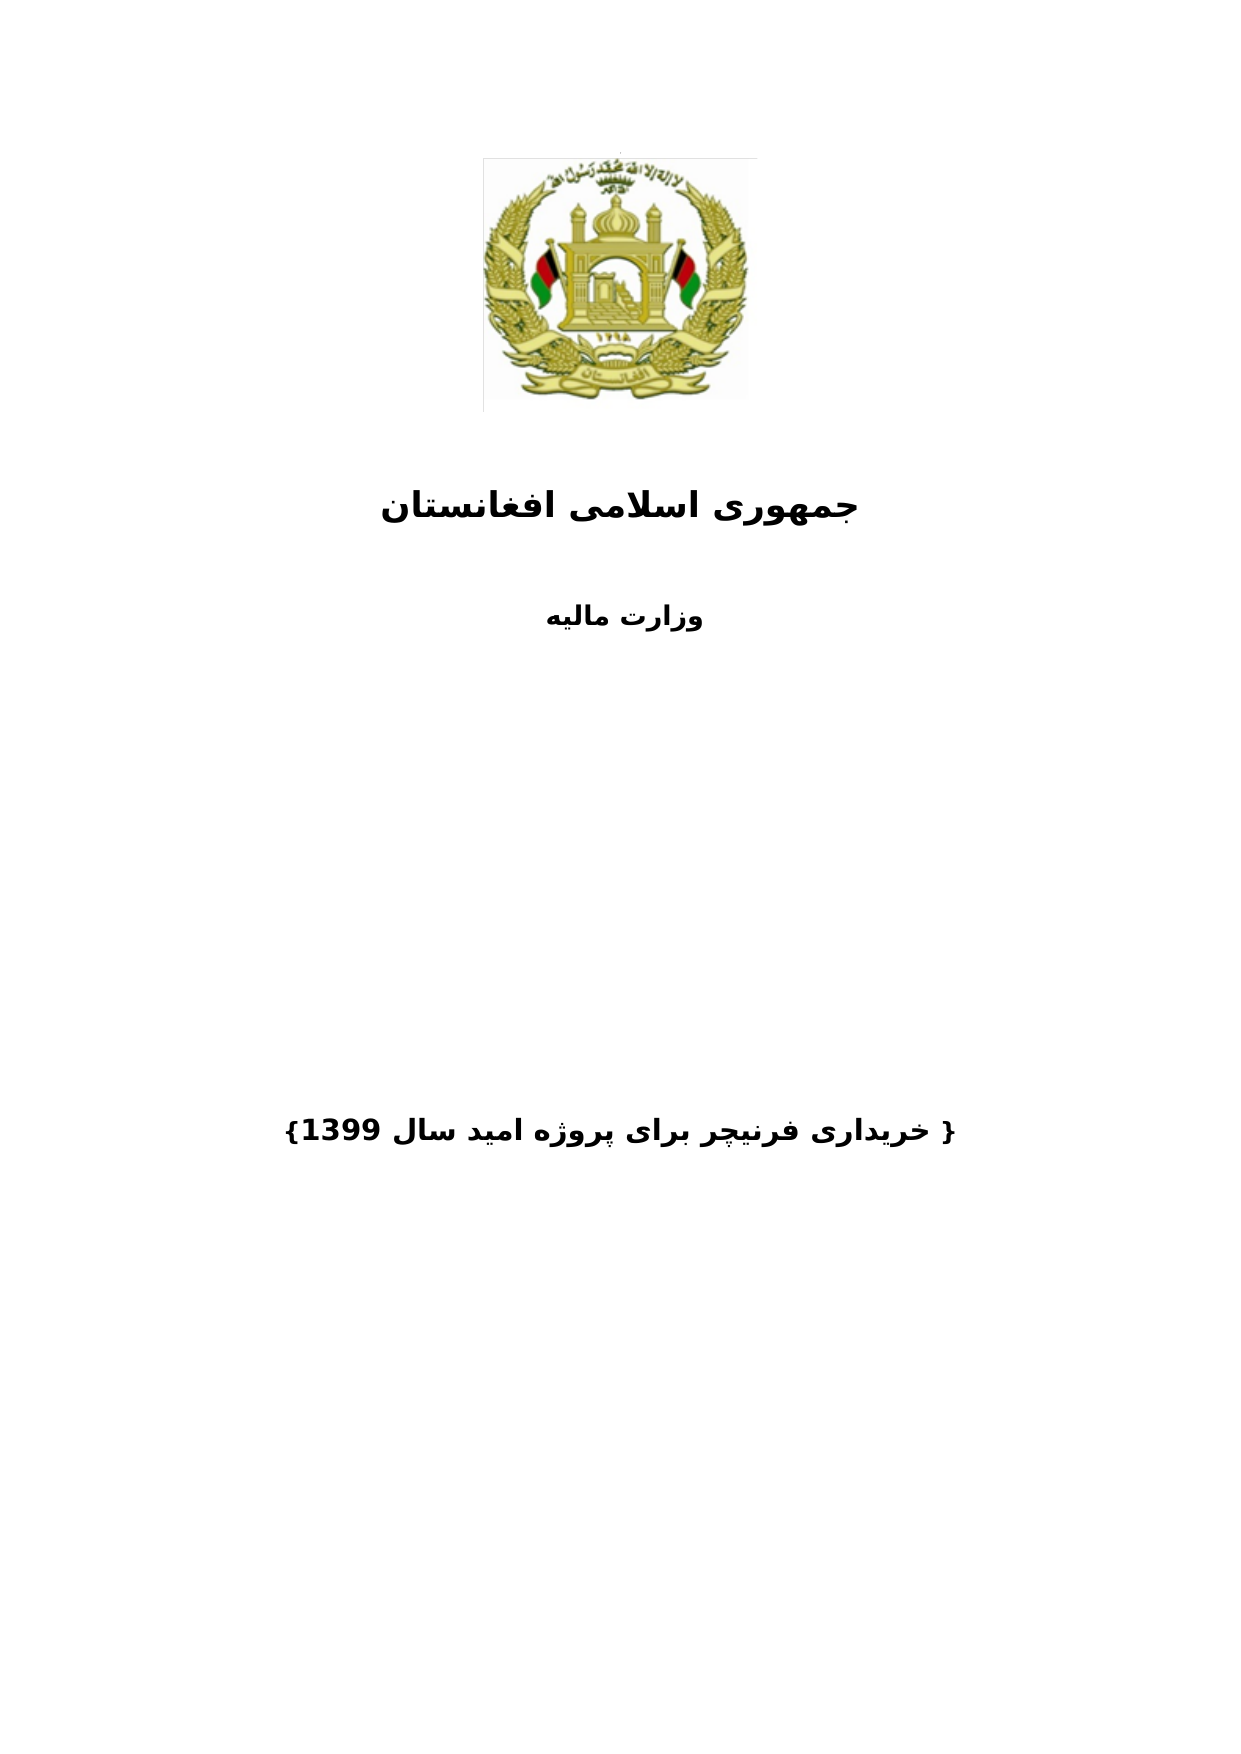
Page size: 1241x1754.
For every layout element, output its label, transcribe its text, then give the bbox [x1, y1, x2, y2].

text جمهوری اسلامی افغانستان [150, 485, 1090, 526]
text { خریداری فرنیچر برای پروژه امید سال 1399} [150, 1114, 1090, 1148]
picture [482, 158, 758, 412]
text وزارت مالیه [150, 600, 1090, 631]
